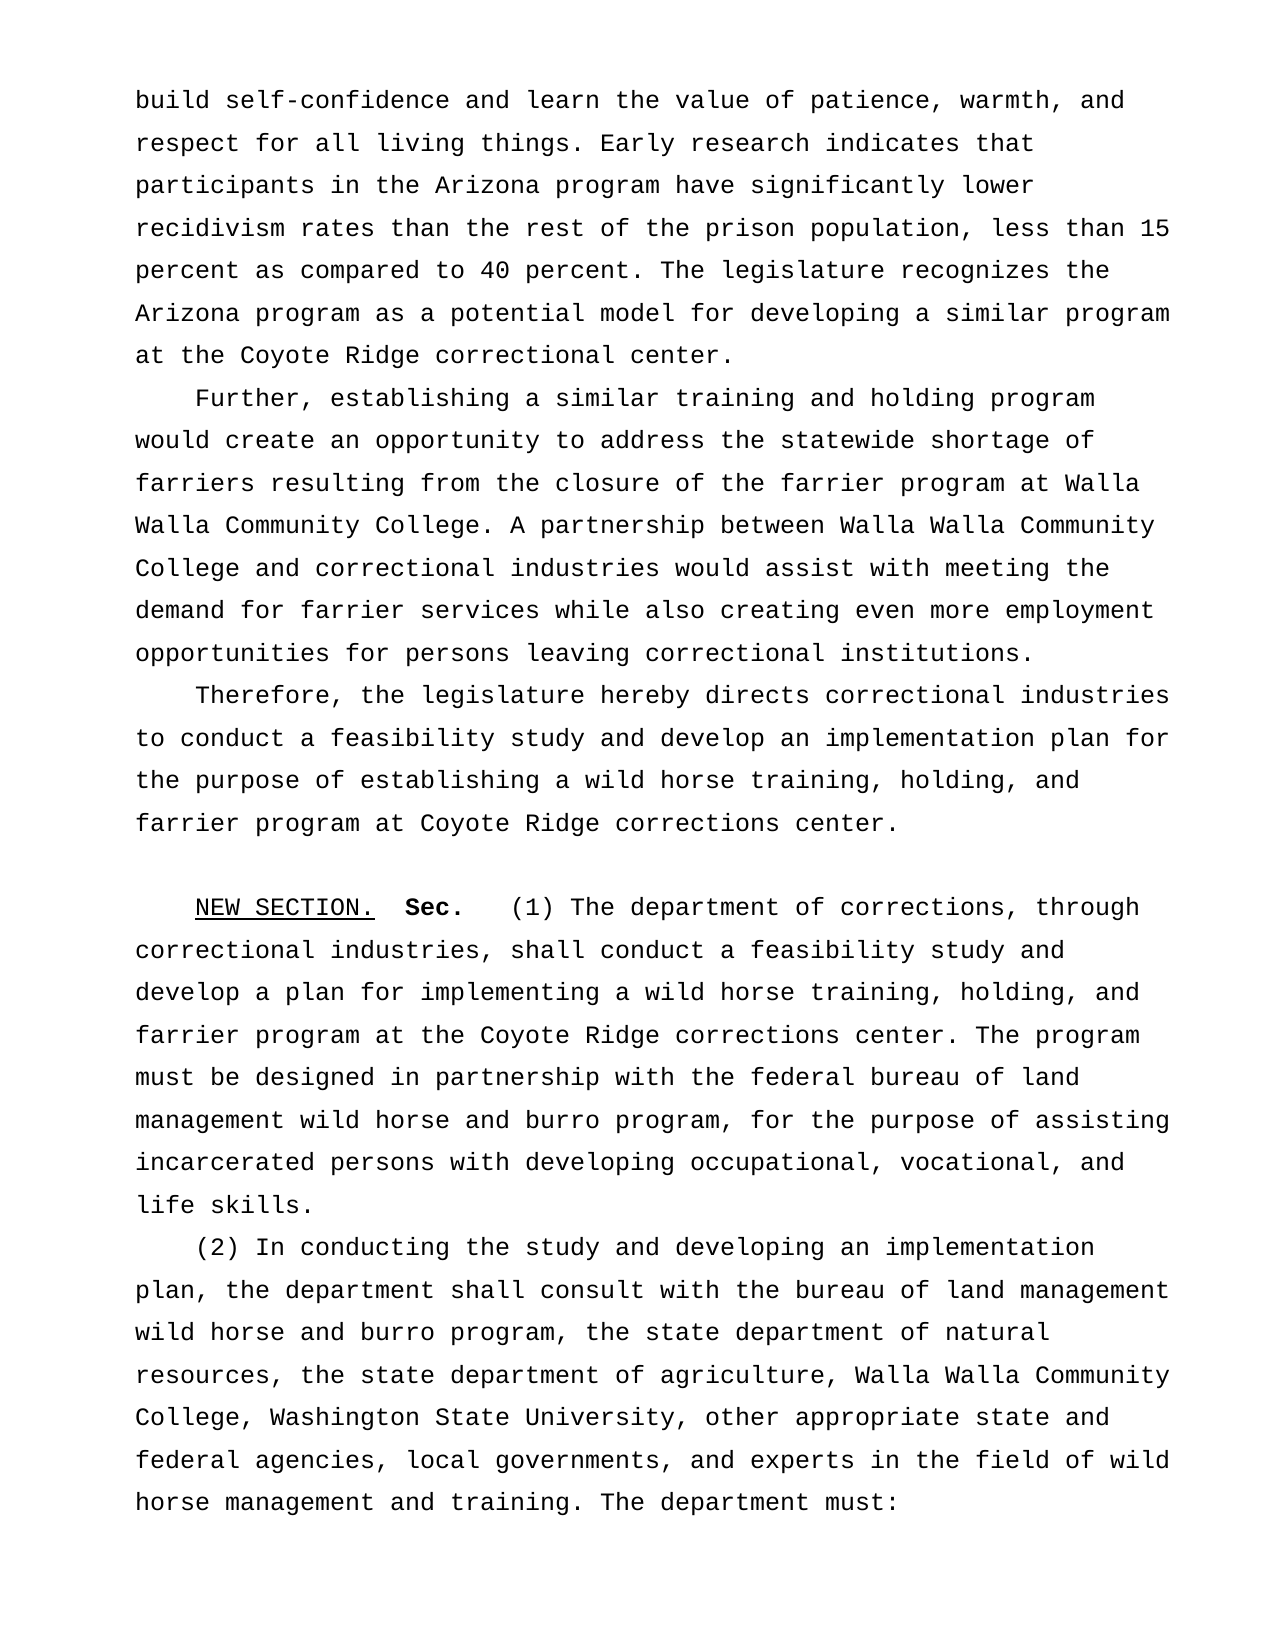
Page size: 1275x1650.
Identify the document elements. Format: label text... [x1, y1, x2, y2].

text Therefore, the legislature hereby directs correctional industries to conduct a feasibility study and develop an implementation plan for the purpose of establishing a wild horse training, holding, and farrier program at Coyote Ridge corrections center. [135, 670, 1170, 840]
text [135, 75, 1170, 372]
text (2) In conducting the study and developing an implementation plan, the department shall consult with the bureau of land management wild horse and burro program, the state department of natural resources, the state department of agriculture, Walla Walla Community College, Washington State University, other appropriate state and federal agencies, local governments, and experts in the field of wild horse management and training. The department must: [135, 1222, 1170, 1519]
text NEW SECTION. Sec. (1) The department of corrections, through correctional industries, shall conduct a feasibility study and develop a plan for implementing a wild horse training, holding, and farrier program at the Coyote Ridge corrections center. The program must be designed in partnership with the federal bureau of land management wild horse and burro program, for the purpose of assisting incarcerated persons with developing occupational, vocational, and life skills. [135, 882, 1170, 1222]
text Further, establishing a similar training and holding program would create an opportunity to address the statewide shortage of farriers resulting from the closure of the farrier program at Walla Walla Community College. A partnership between Walla Walla Community College and correctional industries would assist with meeting the demand for farrier services while also creating even more employment opportunities for persons leaving correctional institutions. [135, 372, 1170, 670]
